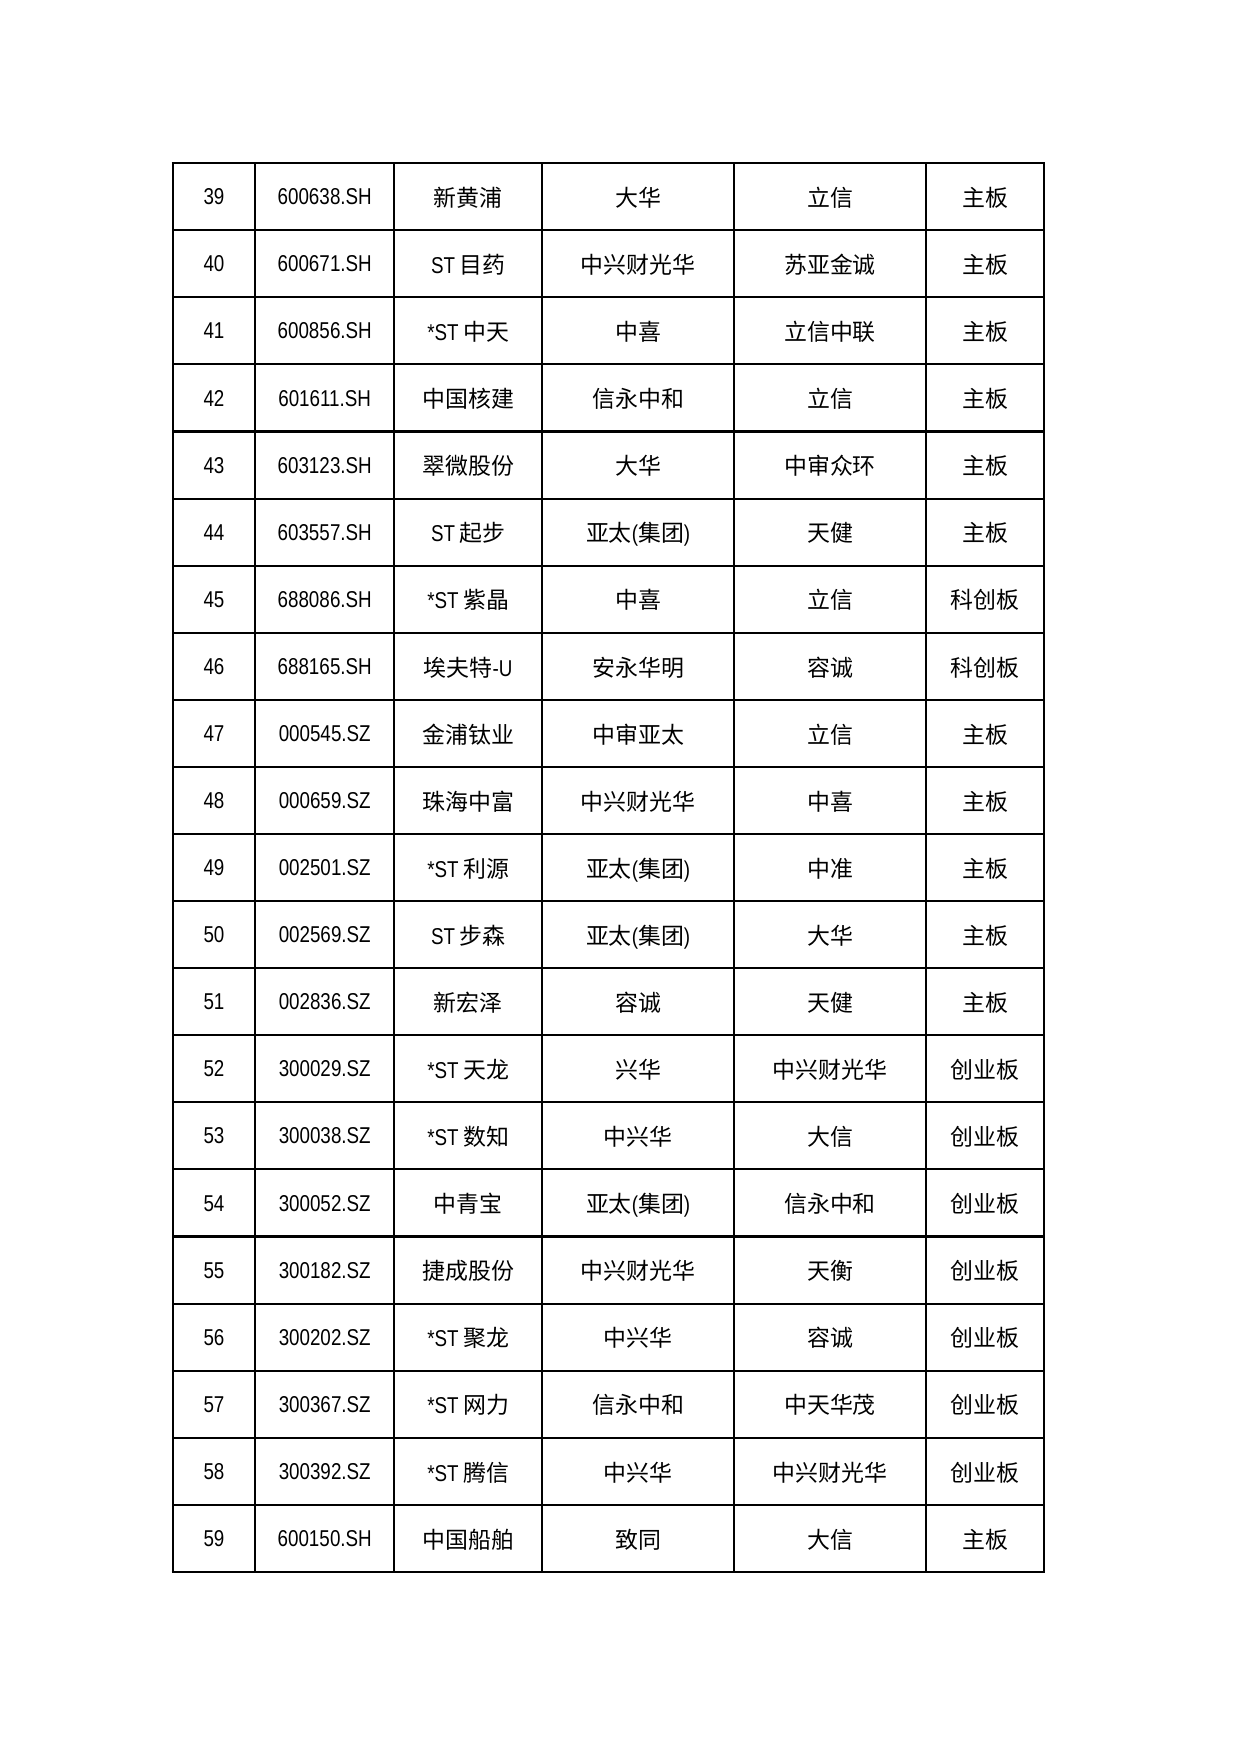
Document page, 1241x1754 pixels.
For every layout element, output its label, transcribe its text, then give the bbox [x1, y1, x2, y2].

table_cell *ST利源 [395, 835, 541, 900]
table_cell 大华 [735, 902, 925, 967]
table_cell *ST聚龙 [395, 1305, 541, 1369]
table_cell 主板 [927, 768, 1043, 833]
table_cell 立信中联 [735, 298, 925, 363]
table_cell 中兴华 [543, 1103, 733, 1168]
table_cell 大华 [543, 433, 733, 497]
table_cell 600150.SH [256, 1506, 393, 1571]
table_cell ST步森 [395, 902, 541, 967]
table_cell 688086.SH [256, 567, 393, 632]
table_cell 58 [174, 1439, 254, 1504]
table_cell 主板 [927, 298, 1043, 363]
table_cell 51 [174, 969, 254, 1034]
table_cell 亚太(集团) [543, 902, 733, 967]
table_cell 主板 [927, 365, 1043, 430]
table_cell 600638.SH [256, 164, 393, 229]
table_cell 中兴财光华 [735, 1036, 925, 1101]
table_cell 54 [174, 1170, 254, 1235]
table_cell 科创板 [927, 567, 1043, 632]
table_cell ST目药 [395, 231, 541, 296]
table_cell 44 [174, 500, 254, 564]
table_cell 300392.SZ [256, 1439, 393, 1504]
table_cell 中兴财光华 [543, 768, 733, 833]
table_cell 主板 [927, 231, 1043, 296]
table_cell 000659.SZ [256, 768, 393, 833]
table_cell 300202.SZ [256, 1305, 393, 1369]
table_cell 中青宝 [395, 1170, 541, 1235]
table_cell 信永中和 [543, 1372, 733, 1437]
table_cell 中喜 [735, 768, 925, 833]
table_cell 创业板 [927, 1036, 1043, 1101]
table_cell 中天华茂 [735, 1372, 925, 1437]
table_cell 002569.SZ [256, 902, 393, 967]
table_cell *ST网力 [395, 1372, 541, 1437]
table_cell 创业板 [927, 1238, 1043, 1302]
table_cell 科创板 [927, 634, 1043, 699]
table_cell 中准 [735, 835, 925, 900]
table_cell 天健 [735, 969, 925, 1034]
table_cell 亚太(集团) [543, 835, 733, 900]
table_cell *ST天龙 [395, 1036, 541, 1101]
table_cell 兴华 [543, 1036, 733, 1101]
table_cell 603557.SH [256, 500, 393, 564]
table_cell 容诚 [543, 969, 733, 1034]
table_cell 大华 [543, 164, 733, 229]
table_cell 48 [174, 768, 254, 833]
table_cell 珠海中富 [395, 768, 541, 833]
table_cell 41 [174, 298, 254, 363]
table_cell 主板 [927, 969, 1043, 1034]
table_cell 002501.SZ [256, 835, 393, 900]
table_cell *ST数知 [395, 1103, 541, 1168]
table_cell 55 [174, 1238, 254, 1302]
table_cell 603123.SH [256, 433, 393, 497]
table_cell 亚太(集团) [543, 1170, 733, 1235]
table_cell 大信 [735, 1103, 925, 1168]
table_cell 59 [174, 1506, 254, 1571]
table_cell 中兴财光华 [543, 231, 733, 296]
table_cell 新宏泽 [395, 969, 541, 1034]
table_cell 47 [174, 701, 254, 766]
table_cell 创业板 [927, 1305, 1043, 1369]
table_cell 翠微股份 [395, 433, 541, 497]
table_cell 中兴华 [543, 1439, 733, 1504]
table_cell 立信 [735, 567, 925, 632]
table_cell 300367.SZ [256, 1372, 393, 1437]
table_cell 创业板 [927, 1103, 1043, 1168]
table_cell 600856.SH [256, 298, 393, 363]
table_cell 埃夫特-U [395, 634, 541, 699]
table_cell 天健 [735, 500, 925, 564]
table_cell 42 [174, 365, 254, 430]
table_cell 56 [174, 1305, 254, 1369]
table_cell 39 [174, 164, 254, 229]
table_cell 创业板 [927, 1170, 1043, 1235]
table_cell 创业板 [927, 1372, 1043, 1437]
table_cell *ST中天 [395, 298, 541, 363]
table_cell 亚太(集团) [543, 500, 733, 564]
table_cell 300182.SZ [256, 1238, 393, 1302]
table_cell 金浦钛业 [395, 701, 541, 766]
table_cell 中国核建 [395, 365, 541, 430]
table_cell 新黄浦 [395, 164, 541, 229]
table_cell 信永中和 [735, 1170, 925, 1235]
table_cell 中喜 [543, 567, 733, 632]
table_cell *ST腾信 [395, 1439, 541, 1504]
table_cell 主板 [927, 902, 1043, 967]
table_cell 容诚 [735, 634, 925, 699]
table_cell 创业板 [927, 1439, 1043, 1504]
table_cell 主板 [927, 835, 1043, 900]
table_cell 49 [174, 835, 254, 900]
table_cell 主板 [927, 433, 1043, 497]
table_cell 002836.SZ [256, 969, 393, 1034]
table_cell 天衡 [735, 1238, 925, 1302]
table_cell 主板 [927, 164, 1043, 229]
table_cell 立信 [735, 164, 925, 229]
table_cell 46 [174, 634, 254, 699]
table_cell 53 [174, 1103, 254, 1168]
table_cell 中兴华 [543, 1305, 733, 1369]
table_cell 大信 [735, 1506, 925, 1571]
table_cell 300038.SZ [256, 1103, 393, 1168]
table_cell 中喜 [543, 298, 733, 363]
table_cell 000545.SZ [256, 701, 393, 766]
table_cell 300052.SZ [256, 1170, 393, 1235]
table_cell 300029.SZ [256, 1036, 393, 1101]
table_cell 中兴财光华 [543, 1238, 733, 1302]
table_cell 中审众环 [735, 433, 925, 497]
table_cell 立信 [735, 701, 925, 766]
table_cell 中兴财光华 [735, 1439, 925, 1504]
table_cell 600671.SH [256, 231, 393, 296]
table_cell 40 [174, 231, 254, 296]
table_cell 信永中和 [543, 365, 733, 430]
table_cell 主板 [927, 500, 1043, 564]
table_cell 主板 [927, 1506, 1043, 1571]
table_cell 立信 [735, 365, 925, 430]
table_cell 主板 [927, 701, 1043, 766]
table_cell *ST紫晶 [395, 567, 541, 632]
table_cell 安永华明 [543, 634, 733, 699]
table_cell 43 [174, 433, 254, 497]
table_cell 致同 [543, 1506, 733, 1571]
table_cell 容诚 [735, 1305, 925, 1369]
table_cell 688165.SH [256, 634, 393, 699]
table_cell 中审亚太 [543, 701, 733, 766]
table_cell 50 [174, 902, 254, 967]
table_cell 苏亚金诚 [735, 231, 925, 296]
table_cell 601611.SH [256, 365, 393, 430]
table_cell 45 [174, 567, 254, 632]
table_cell ST起步 [395, 500, 541, 564]
table_cell 捷成股份 [395, 1238, 541, 1302]
table_cell 52 [174, 1036, 254, 1101]
table_cell 中国船舶 [395, 1506, 541, 1571]
table_cell 57 [174, 1372, 254, 1437]
